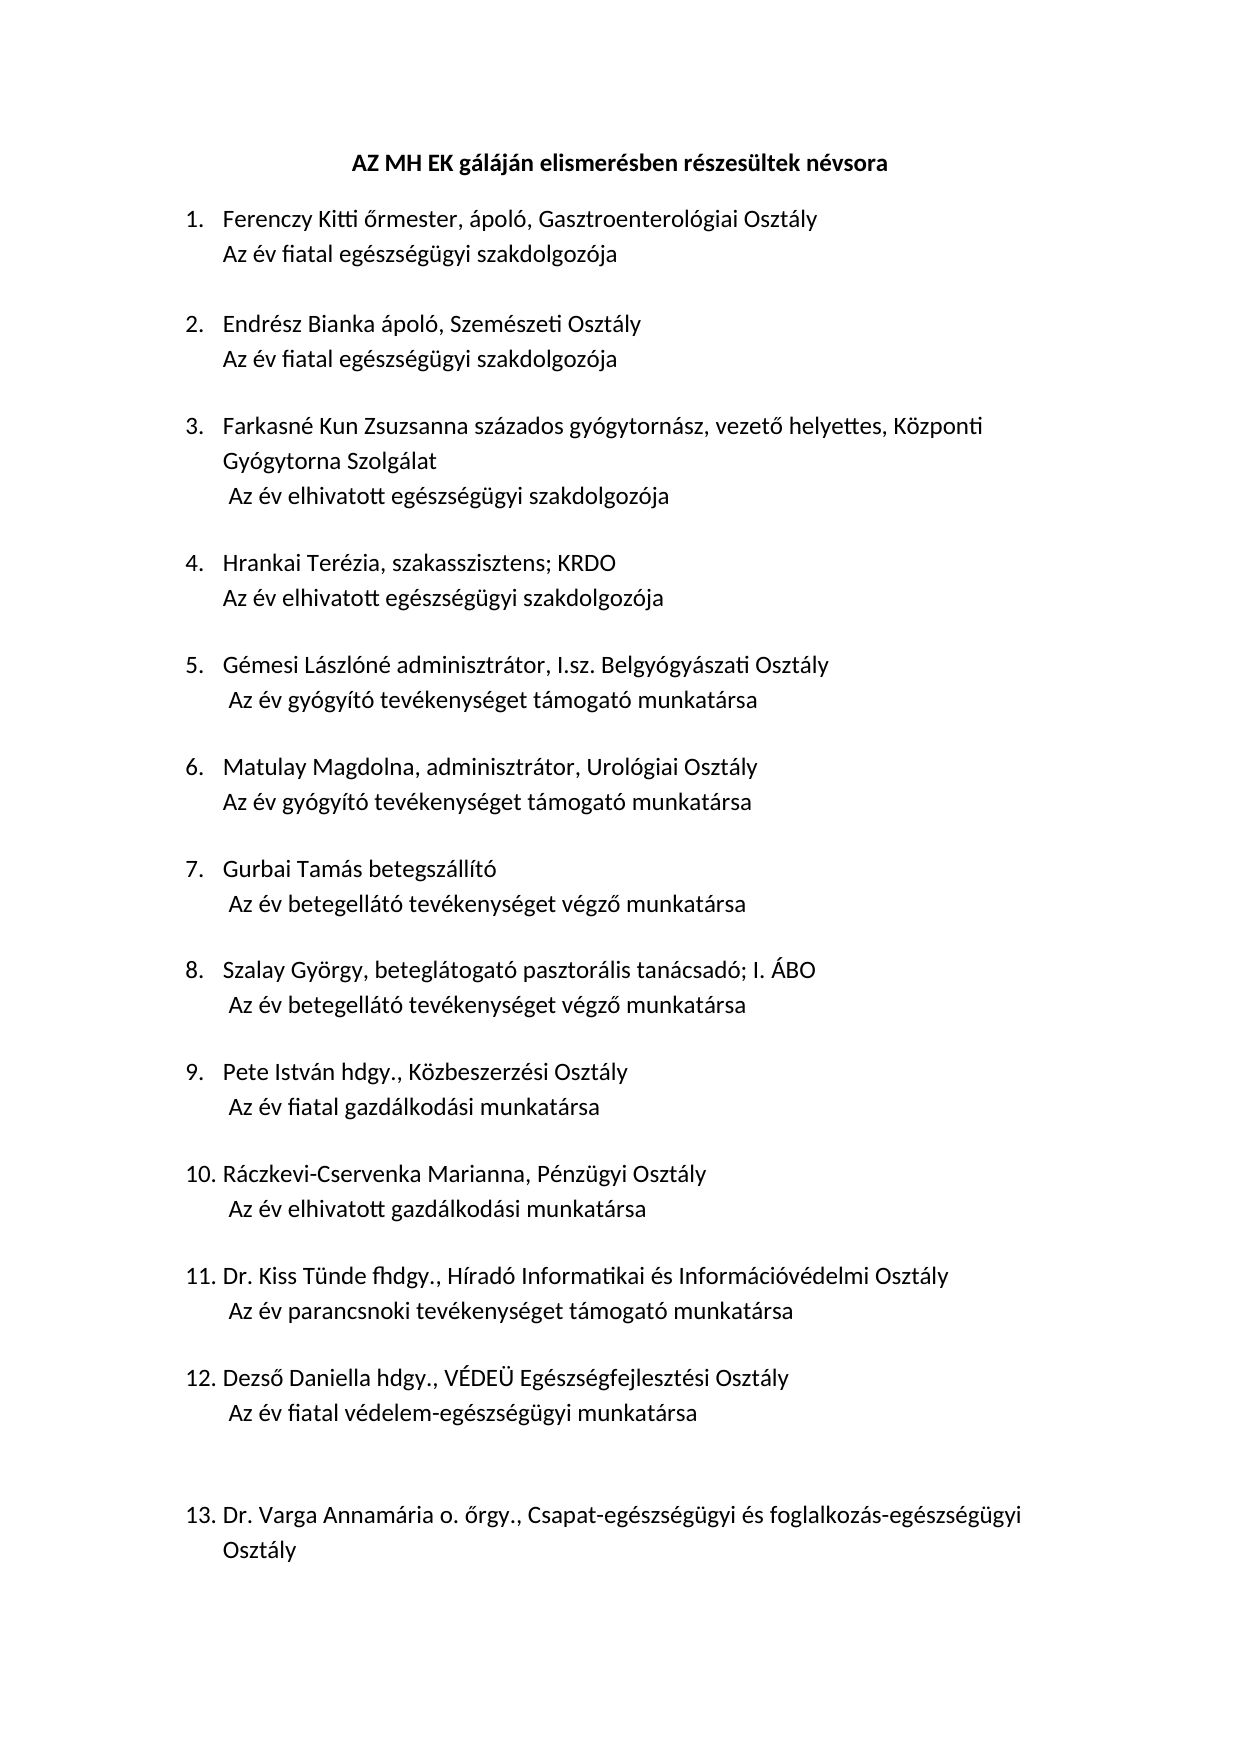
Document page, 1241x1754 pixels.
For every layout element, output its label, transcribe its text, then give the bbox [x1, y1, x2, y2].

list Gémesi Lászlóné adminisztrátor, I.sz. Belgyógyászati Osztály Az év gyógyító tevékenységet támogató munkatársa [185, 649, 1093, 747]
list Dezső Daniella hdgy., VÉDEÜ Egészségfejlesztési Osztály Az év fiatal védelem-egészségügyi munkatársa [185, 1362, 1093, 1495]
list Hrankai Terézia, szakasszisztens; KRDO Az év elhivatott egészségügyi szakdolgozója [185, 547, 1093, 645]
list Pete István hdgy., Közbeszerzési Osztály Az év fiatal gazdálkodási munkatársa [185, 1057, 1093, 1154]
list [185, 1499, 1093, 1564]
list Matulay Magdolna, adminisztrátor, Urológiai Osztály Az év gyógyító tevékenységet támogató munkatársa [185, 751, 1093, 849]
list Szalay György, beteglátogató pasztorális tanácsadó; I. ÁBO Az év betegellátó tevékenységet végző munkatársa [185, 955, 1093, 1052]
list Gurbai Tamás betegszállító Az év betegellátó tevékenységet végző munkatársa [185, 853, 1093, 951]
list Dr. Kiss Tünde fhdgy., Híradó Informatikai és Információvédelmi Osztály Az év parancsnoki tevékenységet támogató munkatársa [185, 1260, 1093, 1358]
list Ferenczy Kitti őrmester, ápoló, Gasztroenterológiai Osztály Az év fiatal egészségügyi szakdolgozója [185, 203, 1093, 269]
list Endrész Bianka ápoló, Szemészeti Osztály Az év fiatal egészségügyi szakdolgozója [185, 308, 1093, 406]
list Ráczkevi-Cservenka Marianna, Pénzügyi Osztály Az év elhivatott gazdálkodási munkatársa [185, 1158, 1093, 1256]
text AZ MH EK gáláján elismerésben részesültek névsora [148, 148, 1093, 178]
list Farkasné Kun Zsuzsanna százados gyógytornász, vezető helyettes, Központi Gyógytorna Szolgálat Az év elhivatott egészségügyi szakdolgozója [185, 410, 1093, 543]
